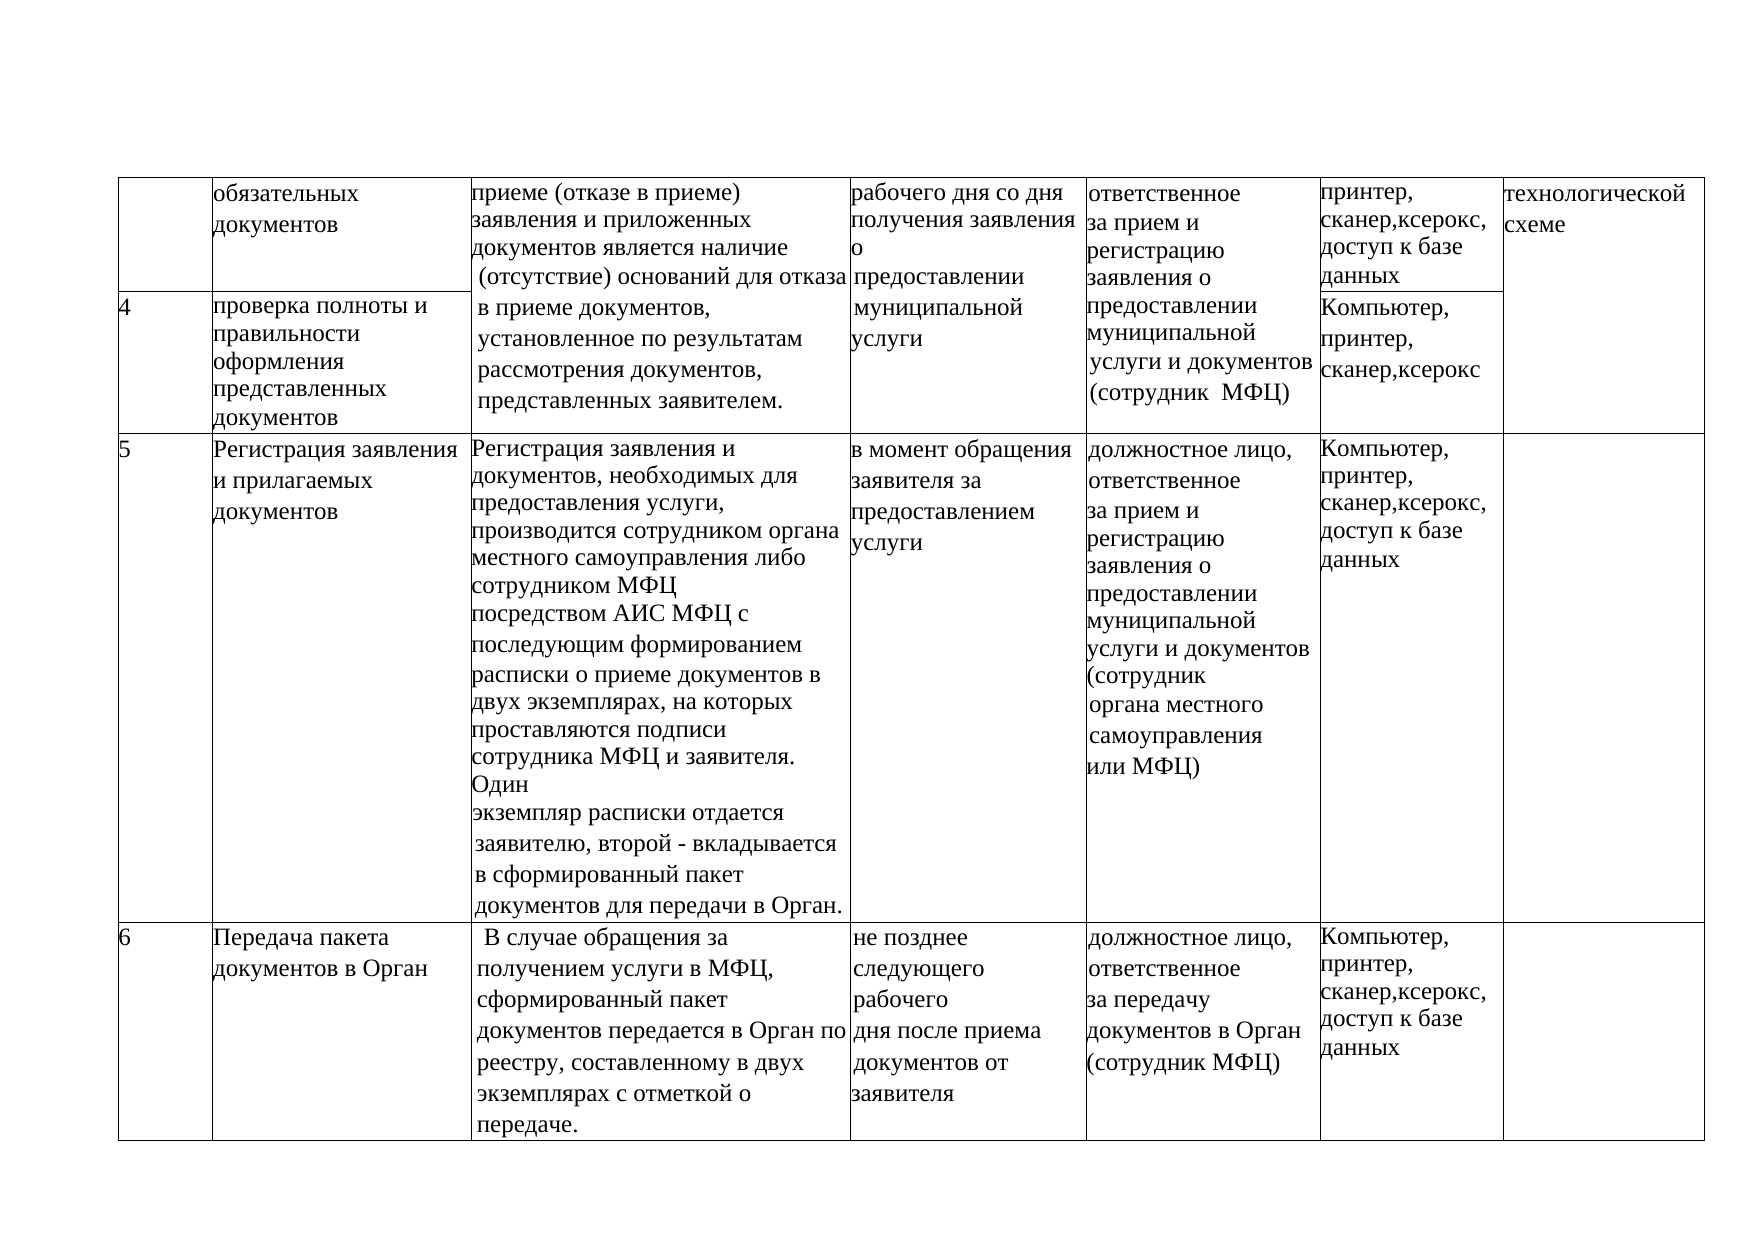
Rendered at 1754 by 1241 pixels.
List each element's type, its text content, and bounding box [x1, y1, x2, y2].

table_cell Передача пакета документов в Орган [213, 923, 471, 1140]
table_cell 3 [119, 178, 212, 291]
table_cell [1321, 923, 1503, 1140]
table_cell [213, 178, 471, 291]
table_cell 6 [119, 923, 212, 1140]
table_cell проверка полноты и правильности оформления представленных документов [213, 292, 471, 433]
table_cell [1087, 178, 1320, 433]
table_cell Регистрация заявления и документов, необходимых для предоставления услуги, производится сотрудником органа местного самоуправления либо сотрудником МФЦ посредством АИС МФЦ с последующим формированием расписки о приеме документов в двух экземплярах, на которых проставляются подписи сотрудника МФЦ и заявителя. Один экземпляр расписки отдается заявителю, второй - вкладывается в сформированный пакет документов для передачи в Орган. [472, 434, 850, 922]
table_cell Регистрация заявления и прилагаемых документов [213, 434, 471, 922]
table_cell Компьютер, принтер, сканер,ксерокс, доступ к базе данных [1321, 434, 1503, 922]
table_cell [1504, 178, 1704, 433]
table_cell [472, 178, 850, 433]
table_cell должностное лицо, ответственное за передачу документов в Орган (сотрудник МФЦ) [1087, 923, 1320, 1140]
table_cell Компьютер, принтер, сканер,ксерокс [1321, 292, 1503, 433]
table_cell должностное лицо, ответственное за прием и регистрацию заявления о предоставлении муниципальной услуги и документов (сотрудник органа местного самоуправления или МФЦ) [1087, 434, 1320, 922]
table_cell [1504, 434, 1704, 922]
table_cell В случае обращения за получением услуги в МФЦ, сформированный пакет документов передается в Орган по реестру, составленному в двух экземплярах с отметкой о передаче. [472, 923, 850, 1140]
table_cell 4 [119, 292, 212, 433]
table_cell [1504, 923, 1704, 1140]
table_cell не позднее следующего рабочего дня после приема документов от заявителя [851, 923, 1086, 1140]
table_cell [1321, 178, 1503, 291]
table_cell в момент обращения заявителя за предоставлением услуги [851, 434, 1086, 922]
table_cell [851, 178, 1086, 433]
table_cell 5 [119, 434, 212, 922]
